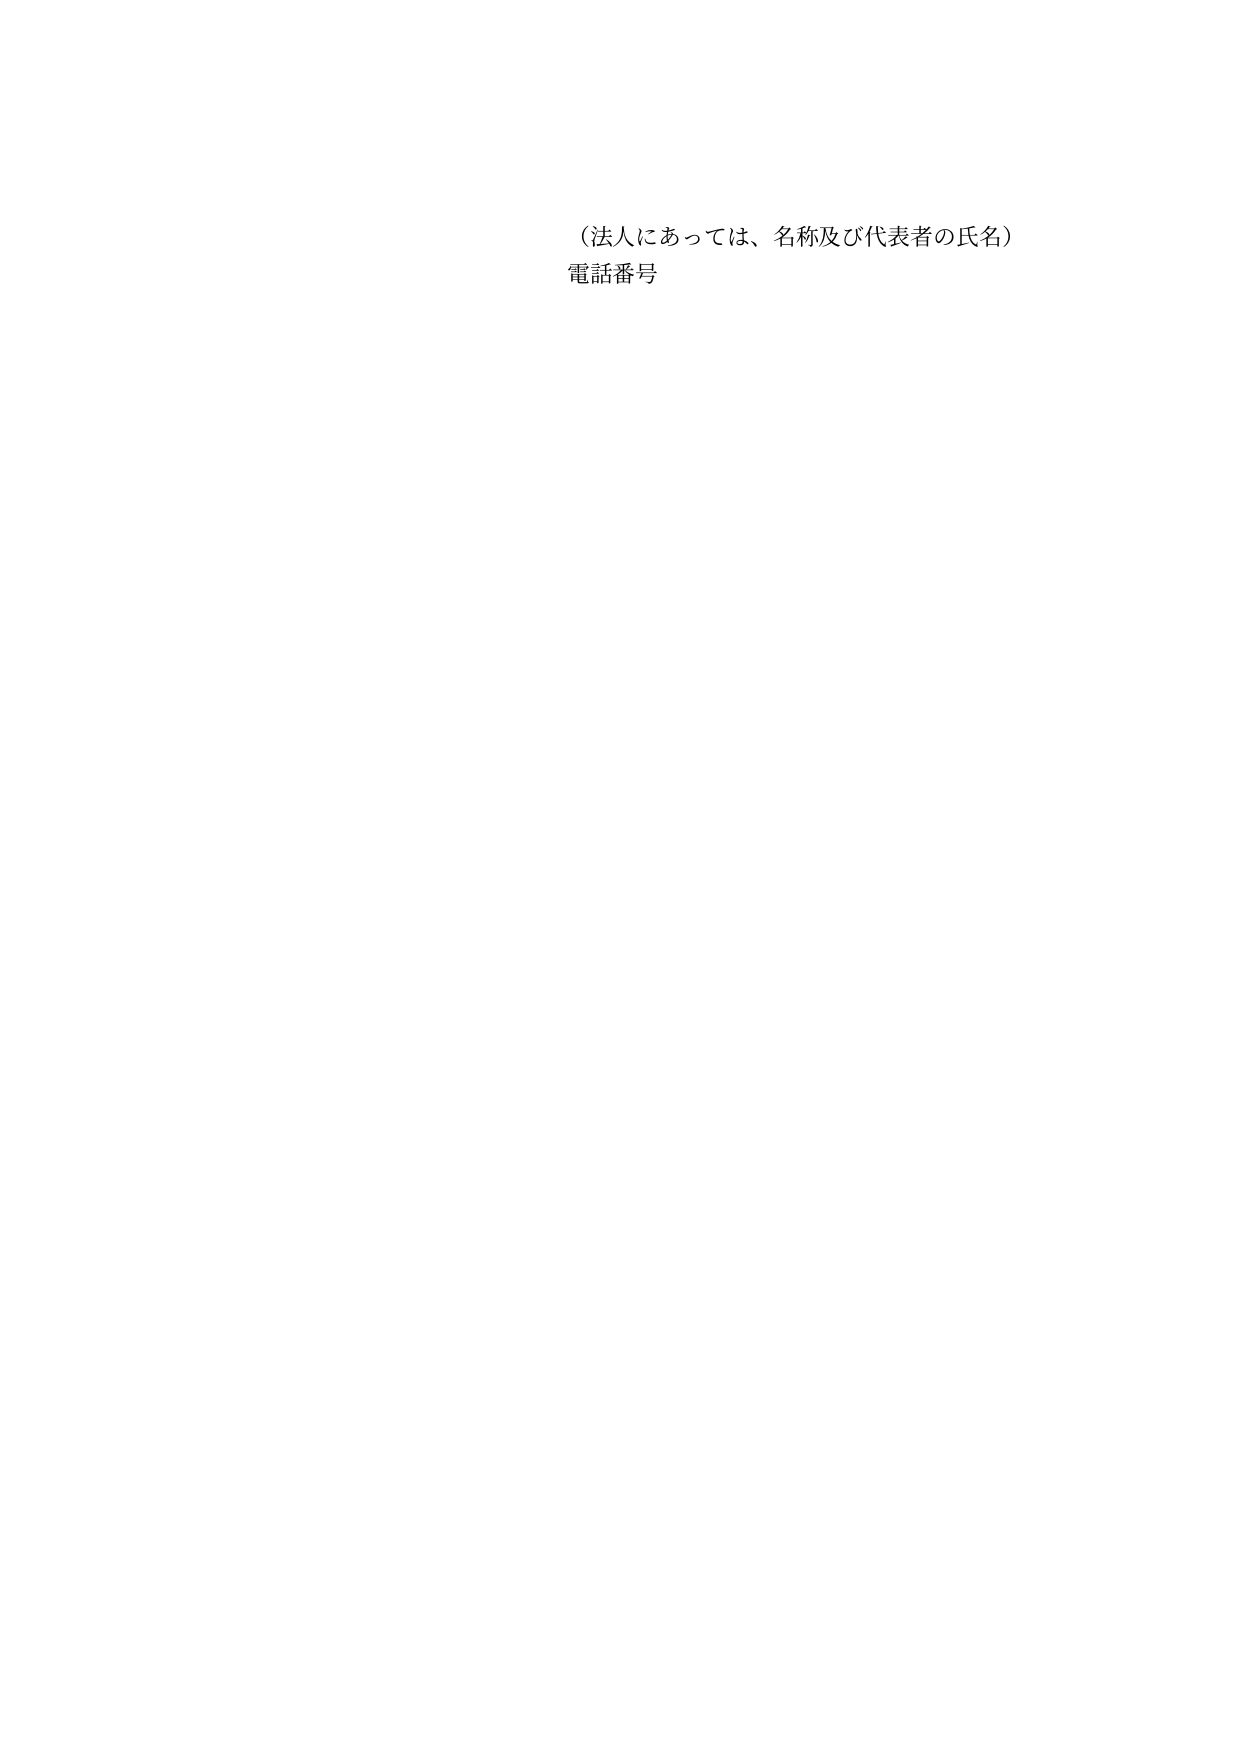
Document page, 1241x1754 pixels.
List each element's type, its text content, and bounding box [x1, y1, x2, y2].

text （法人にあっては、名称及び代表者の氏名） [177, 217, 1063, 254]
text 電話番号 [177, 254, 1063, 292]
